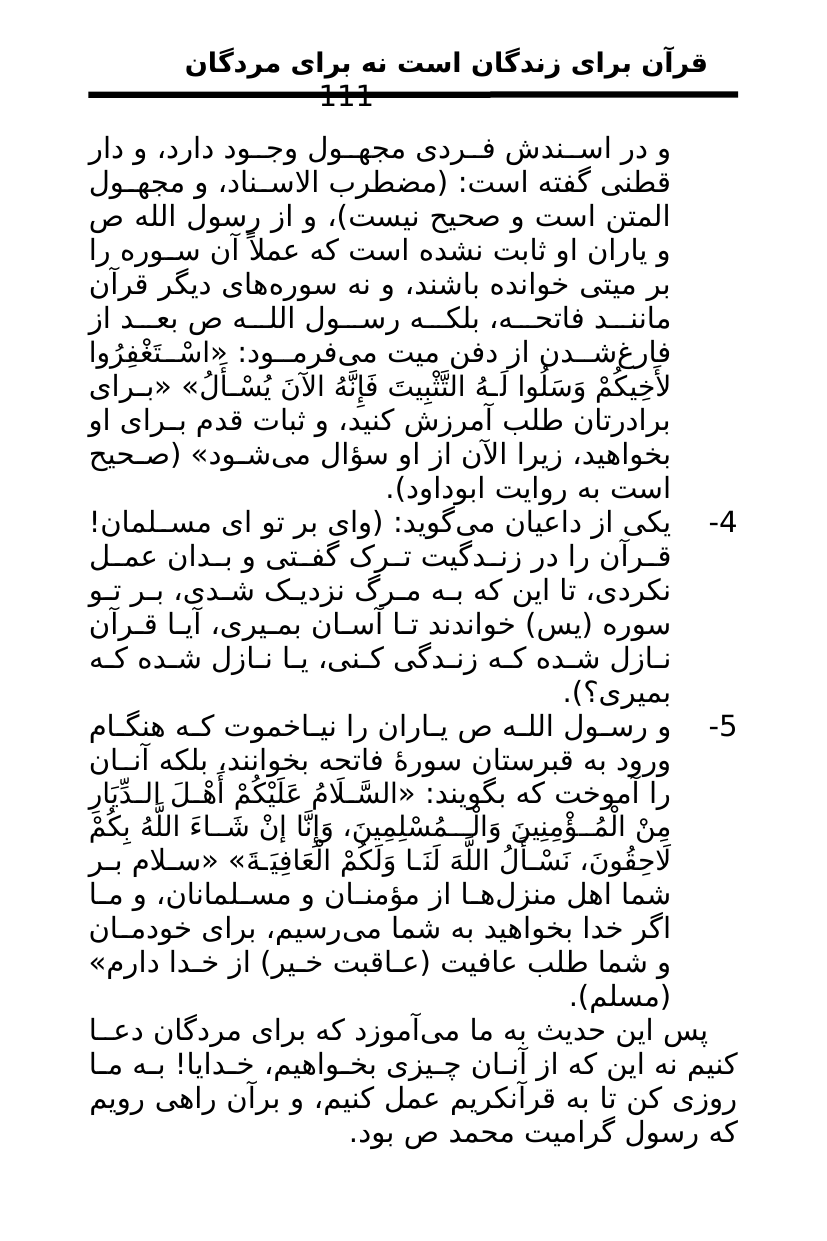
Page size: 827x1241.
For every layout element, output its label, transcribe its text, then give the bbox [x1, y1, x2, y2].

list و رسول الله ص یاران را نیاخموت که هنگام ورود به قبرستان سورۀ فاتحه بخوانند، بلکه آنان را آموخت که بگویند: «السَّلَامُ عَلَيْكُمْ أَهْلَ الدِّيَارِ مِنْ الْمُؤْمِنِينَ وَالْـمُسْلِمِينَ، وَإِنَّا إنْ شَاءَ اللَّهُ بِكُمْ لَاحِقُونَ، نَسْأَلُ اللَّهَ لَنَا وَلَكُمْ الْعَافِيَةَ» «سلام بر شما اهل منزل‌ها از مؤمنان و مسلمانان، و ما اگر خدا بخواهید به شما می‌رسیم، برای خودمان و شما طلب عافیت (عاقبت خیر) از خدا دارم» (مسلم). [89, 709, 708, 1013]
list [89, 132, 708, 505]
list یکی از داعیان می‌گوید: (وای بر تو ای مسلمان! قرآن را در زندگیت ترک گفتی و بدان عمل نکردی، تا این که به مرگ نزدیک شدی، بر تو سوره (یس) خواندند تا آسان بمیری، آیا قرآن نازل شده که زندگی کنی، یا نازل شده که بمیری؟). [89, 505, 708, 709]
text پس این حدیث به ما می‌آموزد که برای مردگان دعا کنیم نه این که از آنان چیزی بخواهیم، خدایا! به ما روزی کن تا به قرآنکریم عمل کنیم، و برآن راهی رویم که رسول گرامیت محمد ص بود. [89, 1013, 738, 1149]
